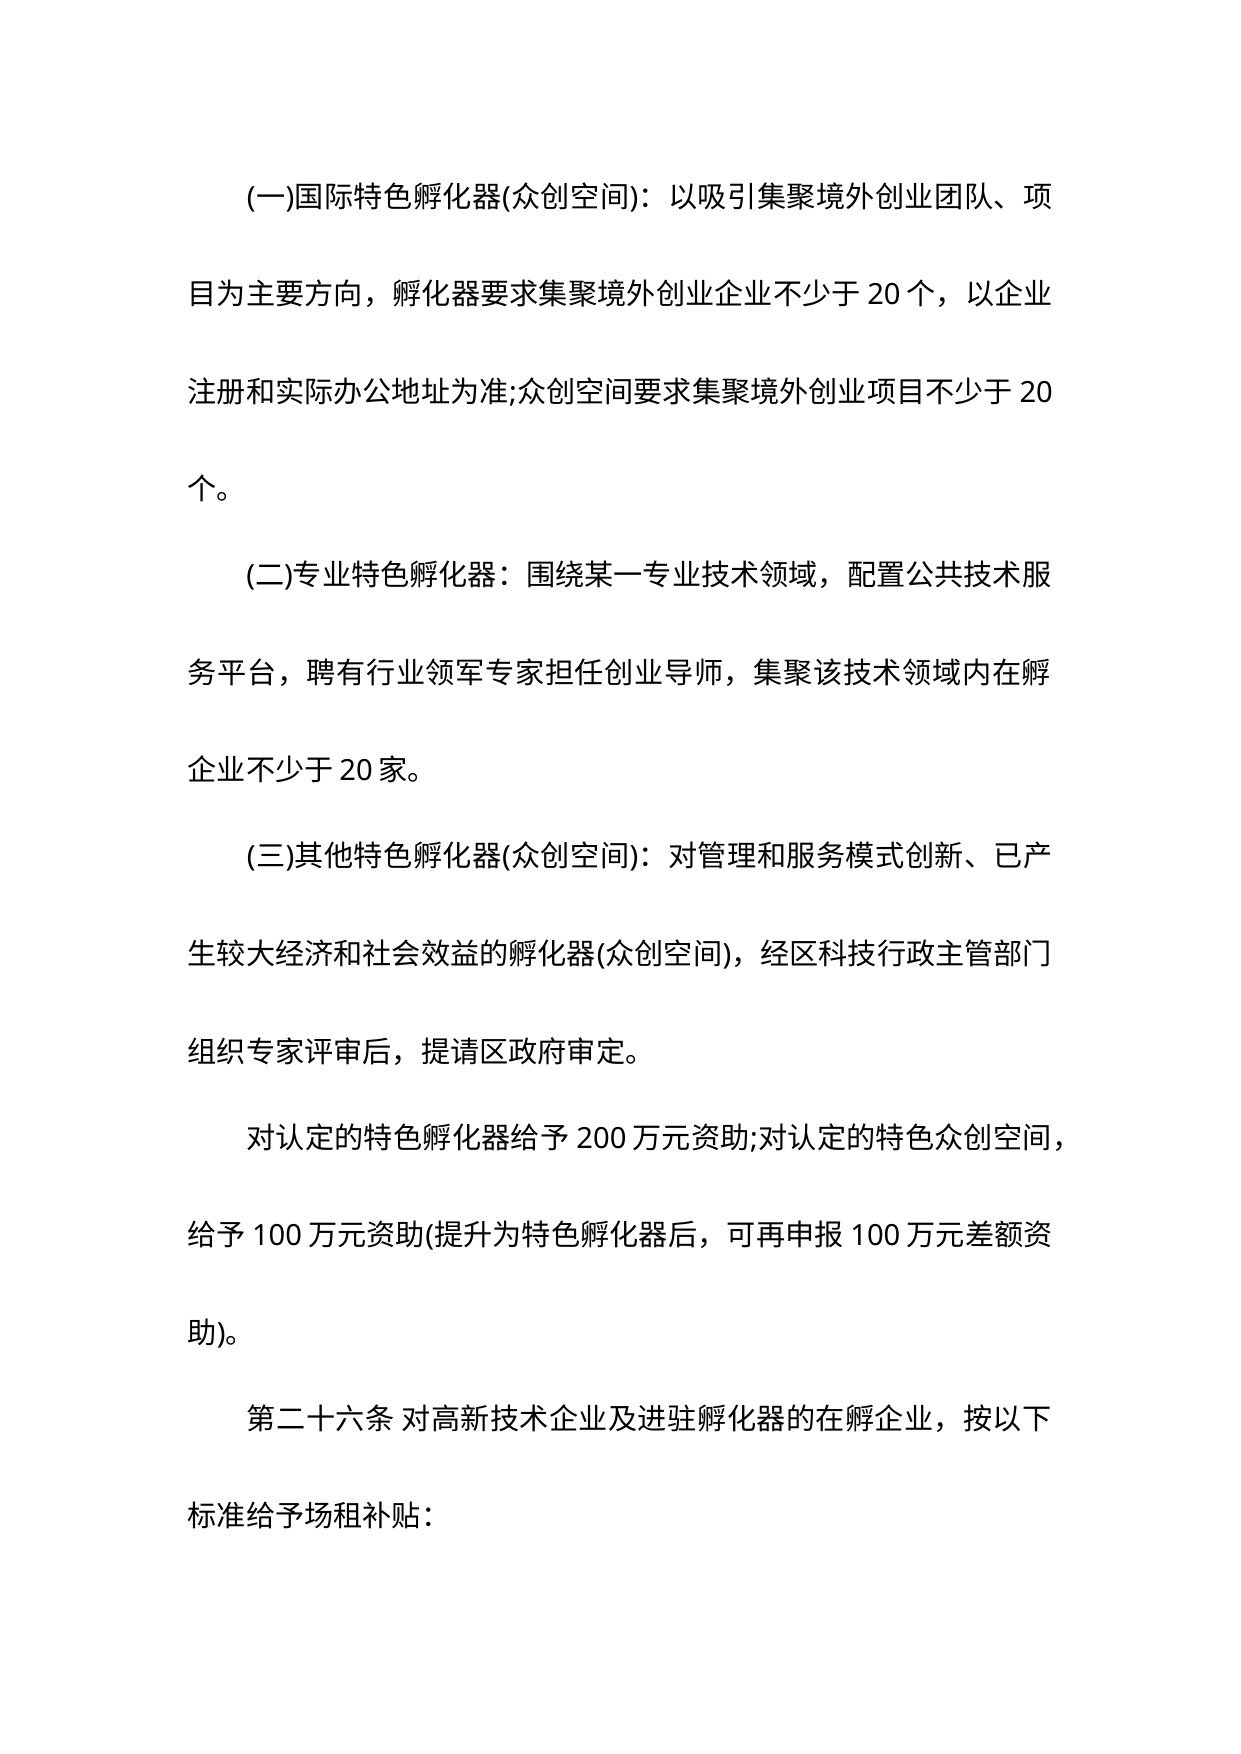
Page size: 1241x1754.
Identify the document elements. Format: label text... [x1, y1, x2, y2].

text (三)其他特色孵化器(众创空间)：对管理和服务模式创新、已产生较大经济和社会效益的孵化器(众创空间)，经区科技行政主管部门组织专家评审后，提请区政府审定。 [187, 822, 1053, 1082]
text (二)专业特色孵化器：围绕某一专业技术领域，配置公共技术服务平台，聘有行业领军专家担任创业导师，集聚该技术领域内在孵企业不少于20家。 [187, 541, 1053, 801]
text (一)国际特色孵化器(众创空间)：以吸引集聚境外创业团队、项目为主要方向，孵化器要求集聚境外创业企业不少于20个，以企业注册和实际办公地址为准;众创空间要求集聚境外创业项目不少于20个。 [187, 162, 1053, 519]
text 对认定的特色孵化器给予200万元资助;对认定的特色众创空间，给予100万元资助(提升为特色孵化器后，可再申报100万元差额资助)。 [187, 1103, 1053, 1363]
text 第二十六条 对高新技术企业及进驻孵化器的在孵企业，按以下标准给予场租补贴： [187, 1384, 1053, 1547]
